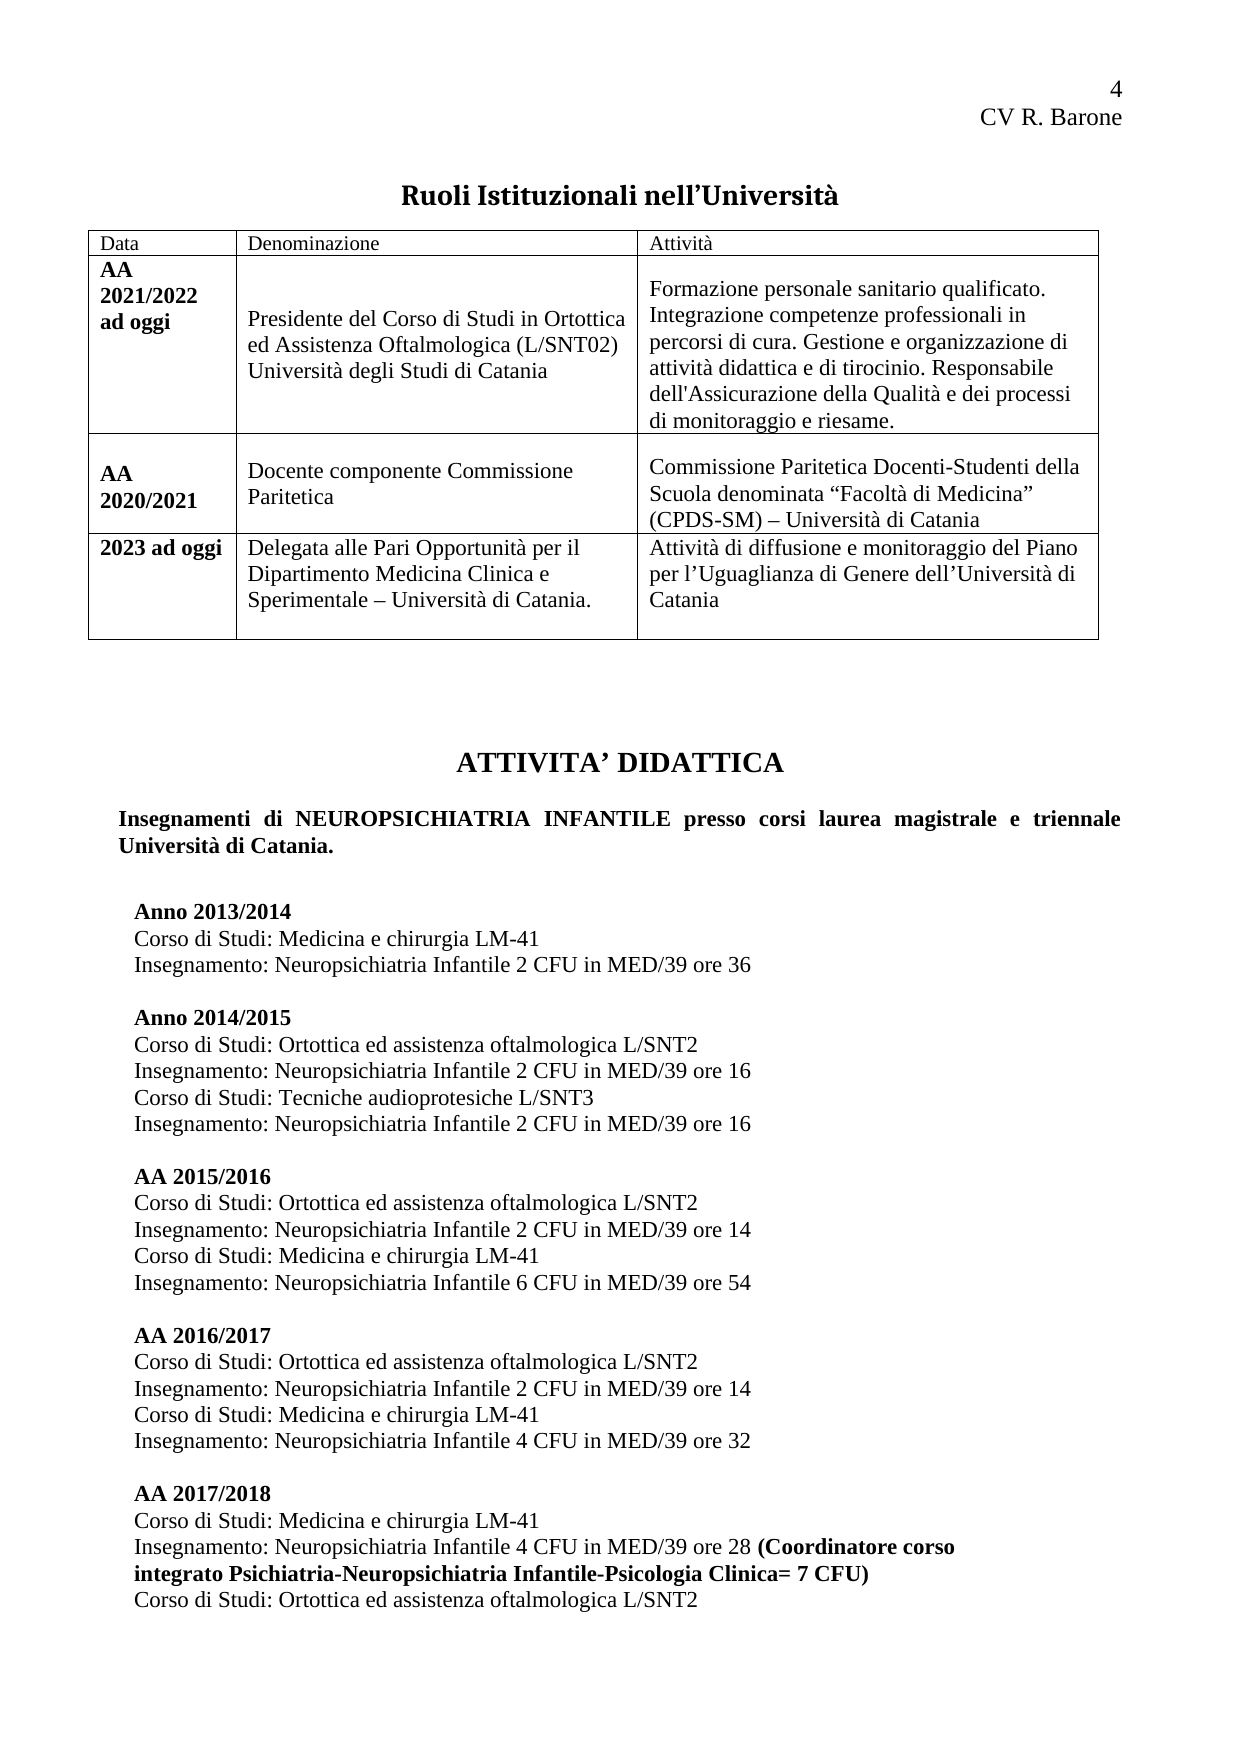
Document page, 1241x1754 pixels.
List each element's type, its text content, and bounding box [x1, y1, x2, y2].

text Corso di Studi: Medicina e chirurgia LM-41 [134, 925, 1122, 951]
text Anno 2013/2014 [134, 898, 1122, 925]
text Anno 2014/2015 [134, 1004, 1122, 1031]
text Insegnamenti di NEUROPSICHIATRIA INFANTILE presso corsi laurea magistrale e triennale Università di Catania. [118, 805, 1122, 858]
table_cell Delegata alle Pari Opportunità per il Dipartimento Medicina Clinica e Sperimentale – Università di Catania. [237, 534, 637, 639]
table_header Denominazione [237, 231, 637, 255]
text Corso di Studi: Ortottica ed assistenza oftalmologica L/SNT2 [134, 1031, 1122, 1057]
text AA 2017/2018 [134, 1481, 1122, 1507]
text Corso di Studi: Medicina e chirurgia LM-41 [134, 1242, 1122, 1269]
table_cell AA 2020/2021 [89, 434, 236, 532]
text Insegnamento: Neuropsichiatria Infantile 2 CFU in MED/39 ore 36 [134, 951, 1122, 978]
text Corso di Studi: Tecniche audioprotesiche L/SNT3 [134, 1084, 1122, 1110]
text Insegnamento: Neuropsichiatria Infantile 2 CFU in MED/39 ore 14 [134, 1375, 1122, 1401]
text Corso di Studi: Ortottica ed assistenza oftalmologica L/SNT2 [134, 1586, 1122, 1613]
table_cell Formazione personale sanitario qualificato. Integrazione competenze professionali in percorsi di cura. Gestione e organizzazione di attività didattica e di tirocinio. Responsabile dell'Assicurazione della Qualità e dei processi di monitoraggio e riesame. [638, 256, 1098, 433]
table_header Data [89, 231, 236, 255]
table_header Attività [638, 231, 1098, 255]
text Insegnamento: Neuropsichiatria Infantile 2 CFU in MED/39 ore 14 [134, 1216, 1122, 1242]
text Corso di Studi: Ortottica ed assistenza oftalmologica L/SNT2 [134, 1189, 1122, 1216]
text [134, 1533, 1122, 1560]
table_cell AA 2021/2022 ad oggi [89, 256, 236, 433]
text Corso di Studi: Ortottica ed assistenza oftalmologica L/SNT2 [134, 1348, 1122, 1374]
table_cell Attività di diffusione e monitoraggio del Piano per l’Uguaglianza di Genere dell’Università di Catania [638, 534, 1098, 639]
text AA 2016/2017 [134, 1322, 1122, 1348]
table_cell 2023 ad oggi [89, 534, 236, 639]
text AA 2015/2016 [134, 1163, 1122, 1189]
text Corso di Studi: Medicina e chirurgia LM-41 [134, 1507, 1122, 1533]
text Insegnamento: Neuropsichiatria Infantile 2 CFU in MED/39 ore 16 [134, 1110, 1122, 1136]
text Ruoli Istituzionali nell’Università [118, 179, 1122, 213]
text Insegnamento: Neuropsichiatria Infantile 6 CFU in MED/39 ore 54 [134, 1269, 1122, 1295]
table_cell Presidente del Corso di Studi in Ortottica ed Assistenza Oftalmologica (L/SNT02) Università degli Studi di Catania [237, 256, 637, 433]
table_cell Commissione Paritetica Docenti-Studenti della Scuola denominata “Facoltà di Medicina” (CPDS-SM) – Università di Catania [638, 434, 1098, 532]
text Insegnamento: Neuropsichiatria Infantile 4 CFU in MED/39 ore 32 [134, 1428, 1122, 1454]
text Corso di Studi: Medicina e chirurgia LM-41 [134, 1401, 1122, 1427]
text integrato Psichiatria-Neuropsichiatria Infantile-Psicologia Clinica= 7 CFU) [134, 1560, 1122, 1586]
text ATTIVITA’ DIDATTICA [118, 745, 1122, 779]
text Insegnamento: Neuropsichiatria Infantile 2 CFU in MED/39 ore 16 [134, 1057, 1122, 1083]
table_cell Docente componente Commissione Paritetica [237, 434, 637, 532]
